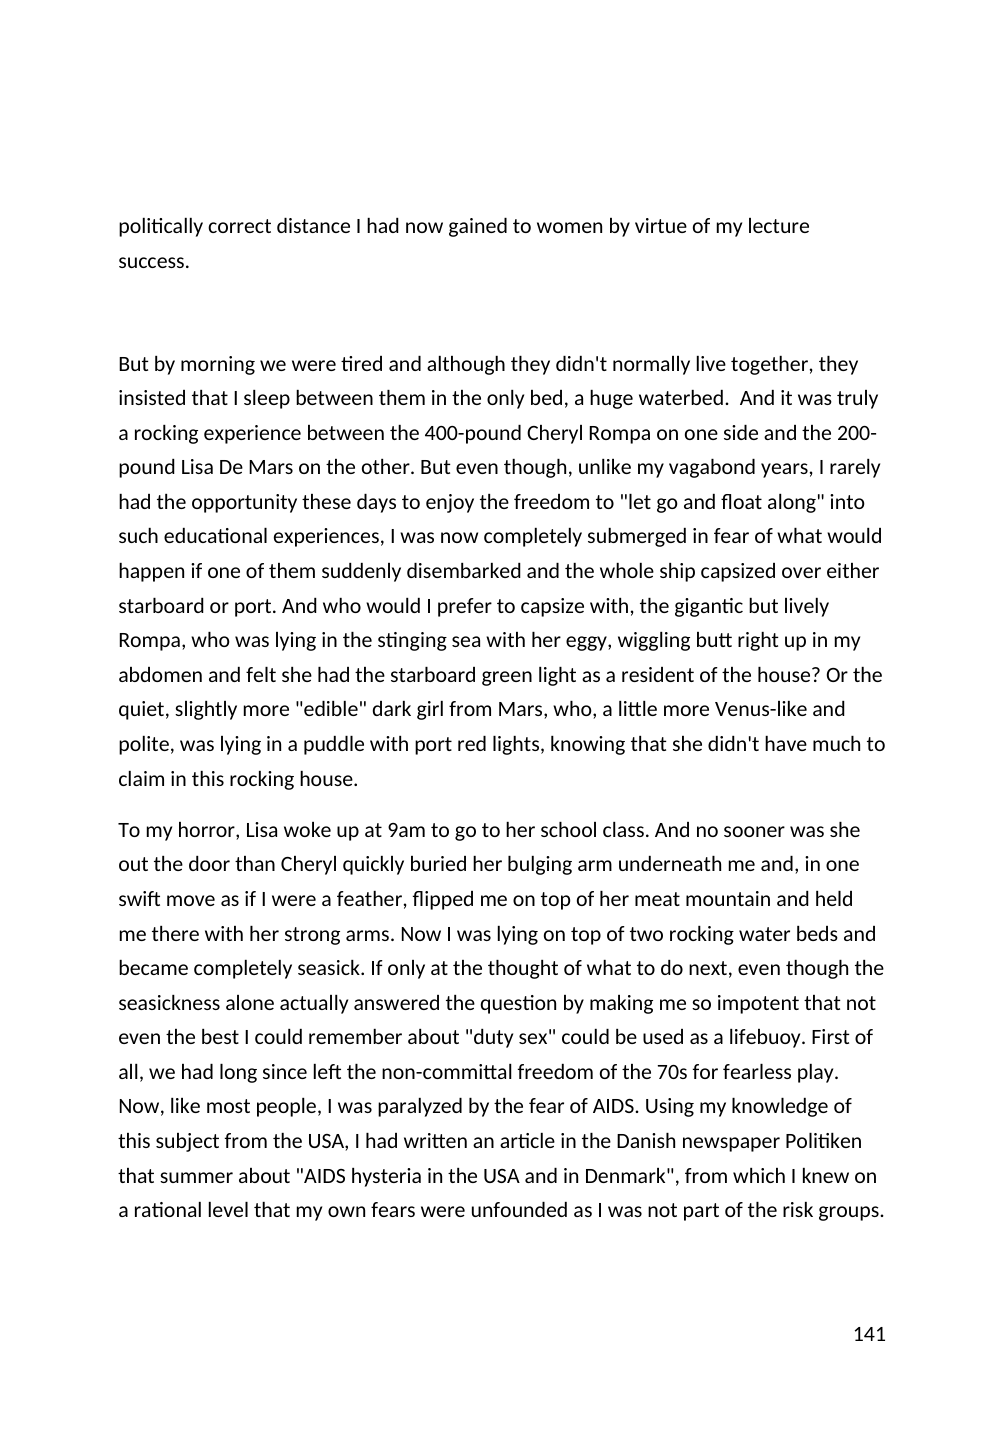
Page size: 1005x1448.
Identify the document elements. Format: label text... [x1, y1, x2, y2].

text But by morning we were tired and although they didn't normally live together, they insisted that I sleep between them in the only bed, a huge waterbed. And it was truly a rocking experience between the 400-pound Cheryl Rompa on one side and the 200-pound Lisa De Mars on the other. But even though, unlike my vagabond years, I rarely had the opportunity these days to enjoy the freedom to "let go and float along" into such educational experiences, I was now completely submerged in fear of what would happen if one of them suddenly disembarked and the whole ship capsized over either starboard or port. And who would I prefer to capsize with, the gigantic but lively Rompa, who was lying in the stinging sea with her eggy, wiggling butt right up in my abdomen and felt she had the starboard green light as a resident of the house? Or the quiet, slightly more "edible" dark girl from Mars, who, a little more Venus-like and polite, was lying in a puddle with port red lights, knowing that she didn't have much to claim in this rocking house. [118, 350, 886, 791]
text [118, 816, 886, 1223]
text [118, 213, 886, 274]
